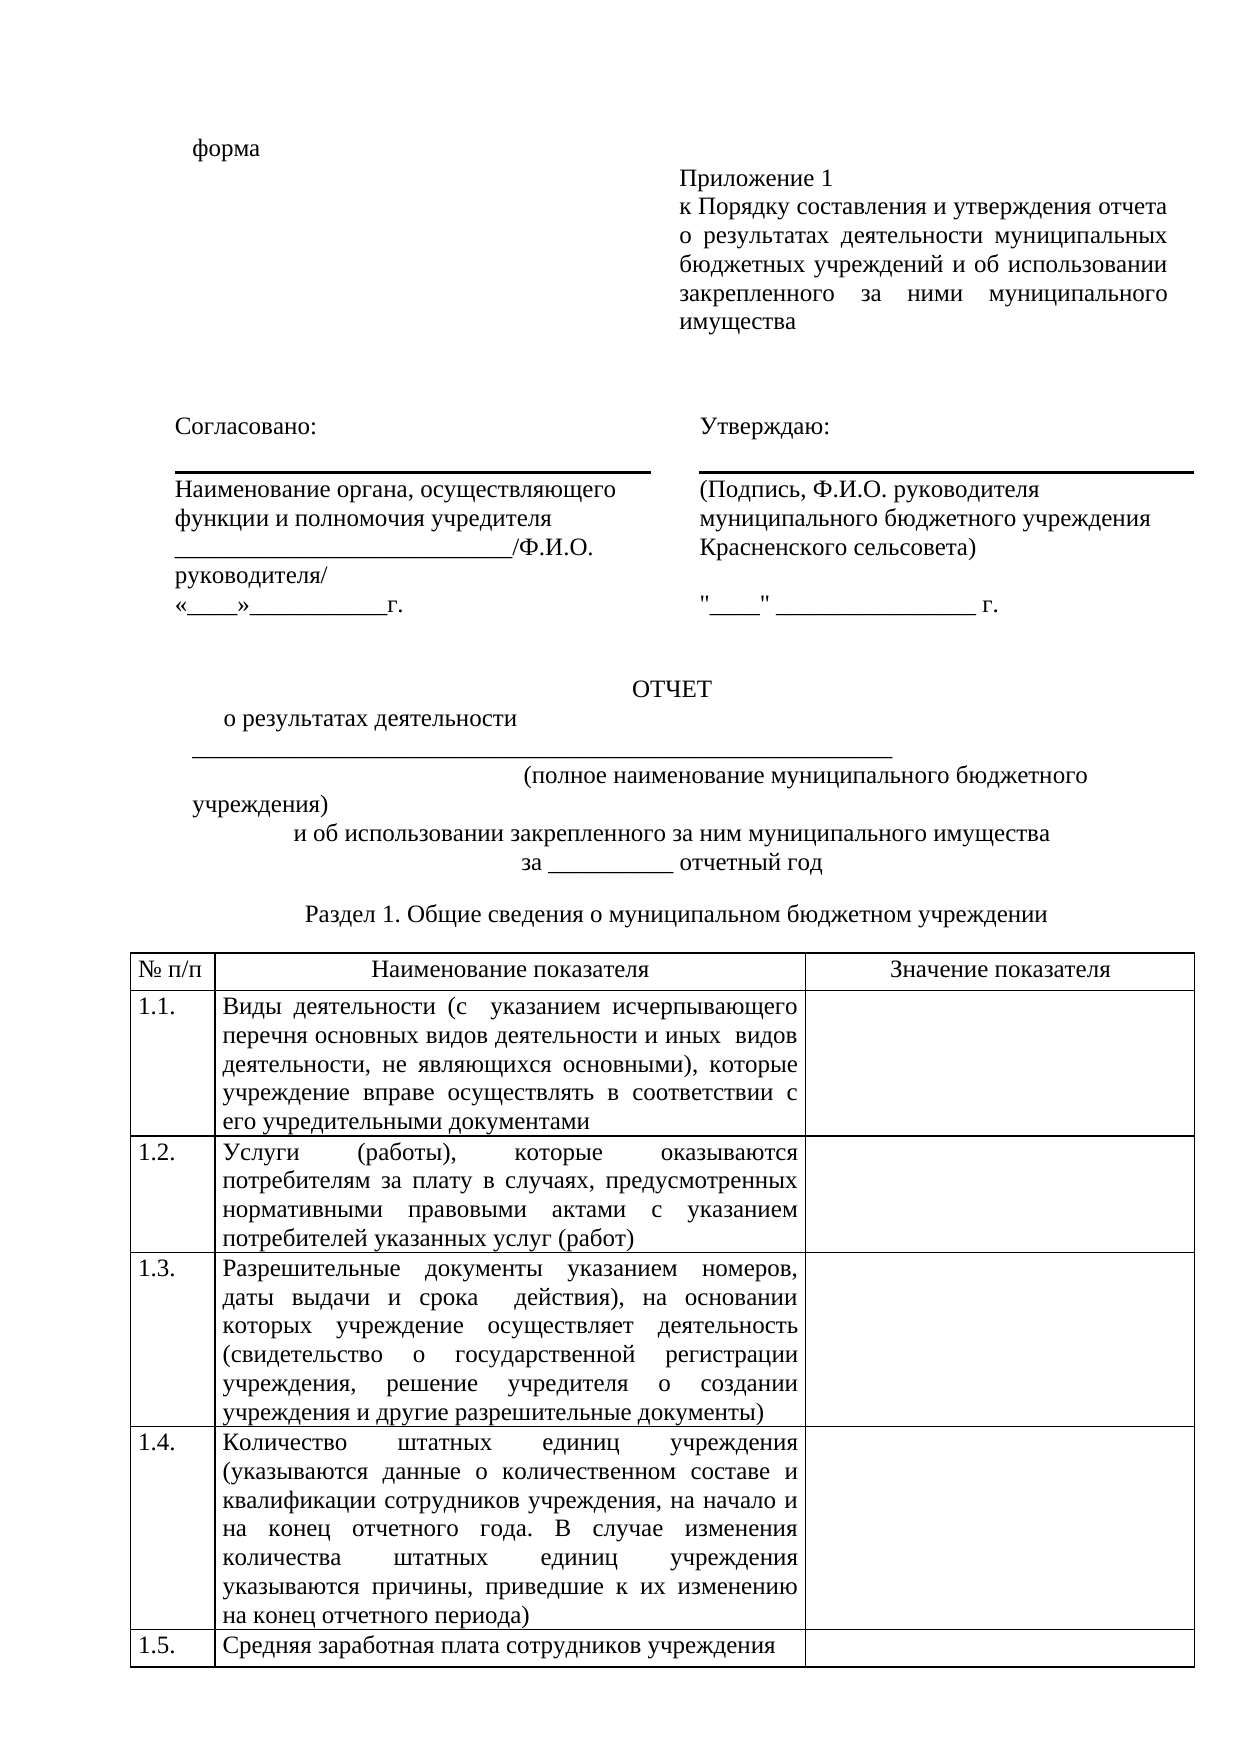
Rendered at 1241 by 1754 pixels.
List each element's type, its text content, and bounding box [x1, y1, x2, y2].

table_cell [806, 1427, 1194, 1628]
table_cell Виды деятельности (с указанием исчерпывающего перечня основных видов деятельности и иных видов деятельности, не являющихся основными), которые учреждение вправе осуществлять в соответствии с его учредительными документами [216, 991, 805, 1135]
text о результатах деятельности ________________________________________________________ [192, 703, 1152, 760]
text форма [192, 133, 1152, 162]
table_cell 1.3. [131, 1253, 214, 1426]
text Раздел 1. Общие сведения о муниципальном бюджетном учреждении [192, 899, 1152, 928]
table_cell [806, 1630, 1194, 1666]
table_cell 1.1. [131, 991, 214, 1135]
table_cell Средняя заработная плата сотрудников учреждения [216, 1630, 805, 1666]
table_cell 1.5. [131, 1630, 214, 1666]
table_cell Количество штатных единиц учреждения (указываются данные о количественном составе и квалификации сотрудников учреждения, на начало и на конец отчетного года. В случае изменения количества штатных единиц учреждения указываются причины, приведшие к их изменению на конец отчетного периода) [216, 1427, 805, 1628]
table_cell 1.4. [131, 1427, 214, 1628]
table_cell Разрешительные документы указанием номеров, даты выдачи и срока действия), на основании которых учреждение осуществляет деятельность (свидетельство о государственной регистрации учреждения, решение учредителя о создании учреждения и другие разрешительные документы) [216, 1253, 805, 1426]
table_header Наименование показателя [216, 954, 805, 990]
text (полное наименование муниципального бюджетного учреждения) [192, 760, 1152, 818]
table_cell [806, 1137, 1194, 1252]
table_header Значение показателя [806, 954, 1194, 990]
table_cell [806, 991, 1194, 1135]
table_cell [806, 1253, 1194, 1426]
table_header № п/п [131, 954, 214, 990]
text ОТЧЕТ [192, 674, 1152, 703]
table_cell 1.2. [131, 1137, 214, 1252]
text и об использовании закрепленного за ним муниципального имущества [192, 818, 1152, 847]
table_cell Услуги (работы), которые оказываются потребителям за плату в случаях, предусмотренных нормативными правовыми актами с указанием потребителей указанных услуг (работ) [216, 1137, 805, 1252]
text за __________ отчетный год [192, 847, 1152, 875]
